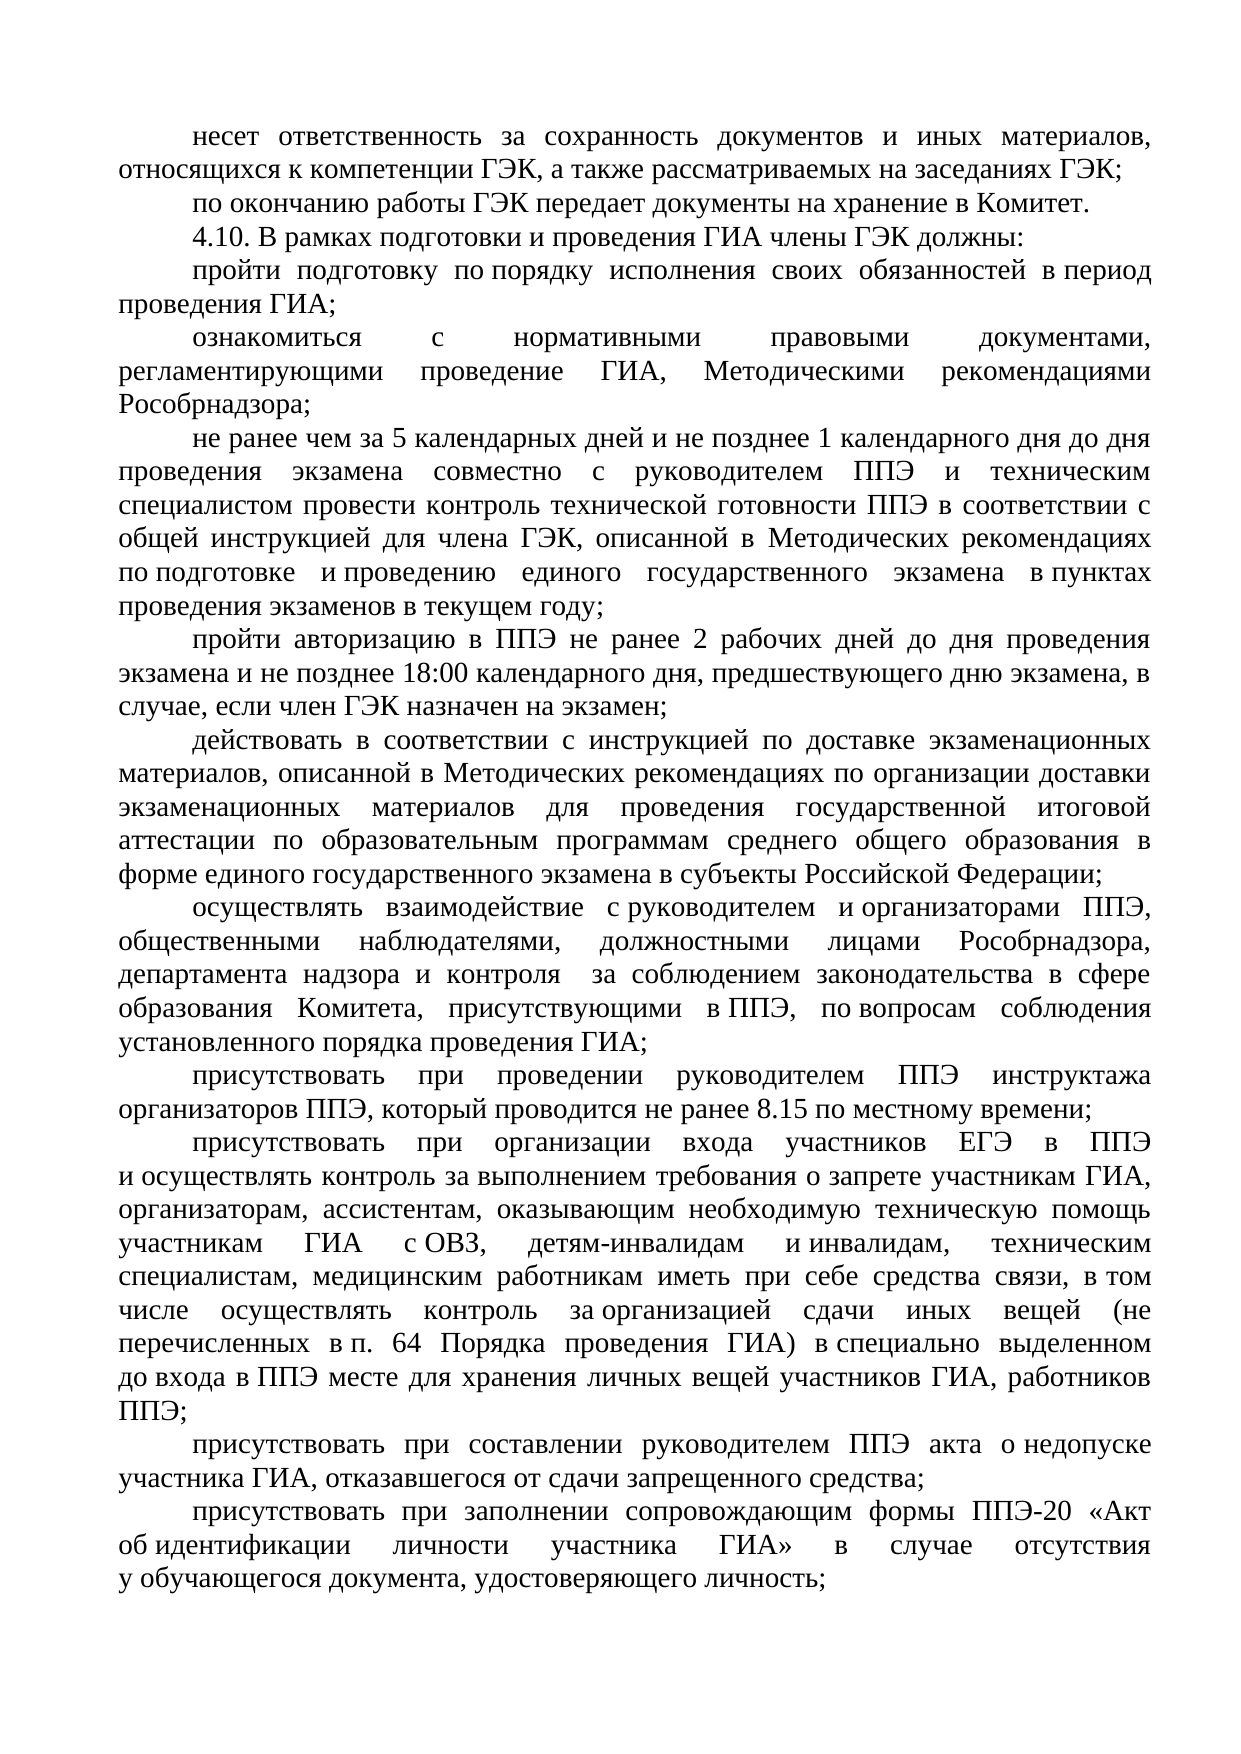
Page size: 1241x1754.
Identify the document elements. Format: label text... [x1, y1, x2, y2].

text пройти авторизацию в ППЭ не ранее 2 рабочих дней до дня проведения экзамена и не позднее 18:00 календарного дня, предшествующего дню экзамена, в случае, если член ГЭК назначен на экзамен; [118, 621, 1152, 722]
list осуществлять взаимодействие с руководителем и организаторами ППЭ, общественными наблюдателями, должностными лицами Рособрнадзора, департамента надзора и контроля за соблюдением законодательства в сфере образования Комитета, присутствующими в ППЭ, по вопросам соблюдения установленного порядка проведения ГИА; [118, 889, 1152, 1057]
text несет ответственность за сохранность документов и иных материалов, относящихся к компетенции ГЭК, а также рассматриваемых на заседаниях ГЭК; [118, 118, 1152, 185]
text 4.10. В рамках подготовки и проведения ГИА члены ГЭК должны: [118, 219, 1152, 252]
text пройти подготовку по порядку исполнения своих обязанностей в период проведения ГИА; [118, 252, 1152, 319]
text присутствовать при составлении руководителем ППЭ акта о недопуске участника ГИА, отказавшегося от сдачи запрещенного средства; [118, 1426, 1152, 1493]
list присутствовать при проведении руководителем ППЭ инструктажа организаторов ППЭ, который проводится не ранее 8.15 по местному времени; [118, 1057, 1152, 1124]
text не ранее чем за 5 календарных дней и не позднее 1 календарного дня до дня проведения экзамена совместно с руководителем ППЭ и техническим специалистом провести контроль технической готовности ППЭ в соответствии с общей инструкцией для члена ГЭК, описанной в Методических рекомендациях по подготовке и проведению единого государственного экзамена в пунктах проведения экзаменов в текущем году; [118, 420, 1152, 621]
text ознакомиться с нормативными правовыми документами, регламентирующими проведение ГИА, Методическими рекомендациями Рособрнадзора; [118, 319, 1152, 420]
text присутствовать при организации входа участников ЕГЭ в ППЭ и осуществлять контроль за выполнением требования о запрете участникам ГИА, организаторам, ассистентам, оказывающим необходимую техническую помощь участникам ГИА с ОВЗ, детям-инвалидам и инвалидам, техническим специалистам, медицинским работникам иметь при себе средства связи, в том числе осуществлять контроль за организацией сдачи иных вещей (не перечисленных в п. 64 Порядка проведения ГИА) в специально выделенном до входа в ППЭ месте для хранения личных вещей участников ГИА, работников ППЭ; [118, 1124, 1152, 1426]
text по окончанию работы ГЭК передает документы на хранение в Комитет. [118, 185, 1152, 219]
text действовать в соответствии с инструкцией по доставке экзаменационных материалов, описанной в Методических рекомендациях по организации доставки экзаменационных материалов для проведения государственной итоговой аттестации по образовательным программам среднего общего образования в форме единого государственного экзамена в субъекты Российской Федерации; [118, 722, 1152, 889]
text присутствовать при заполнении сопровождающим формы ППЭ-20 «Акт об идентификации личности участника ГИА» в случае отсутствия у обучающегося документа, удостоверяющего личность; [118, 1493, 1152, 1594]
